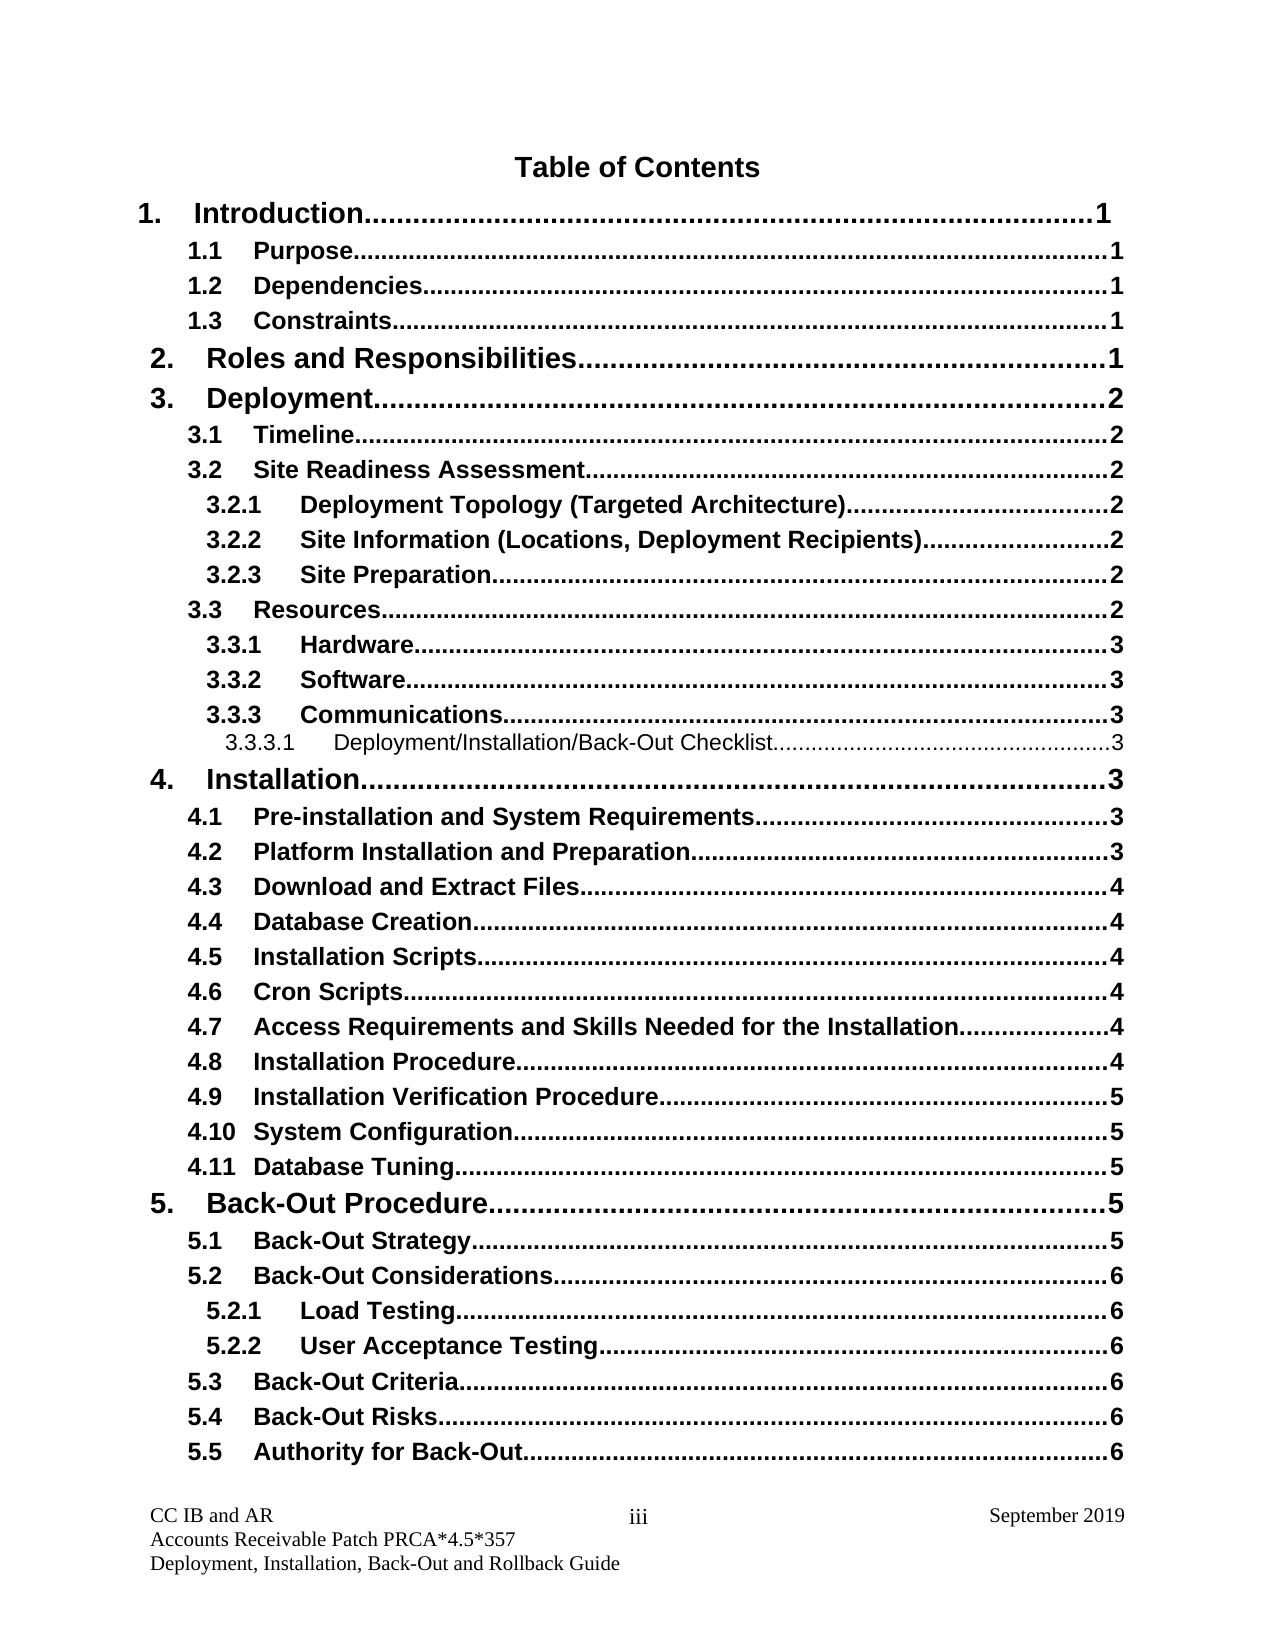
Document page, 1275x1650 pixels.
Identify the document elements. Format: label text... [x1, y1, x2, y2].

text Table of Contents [199, 150, 1075, 183]
